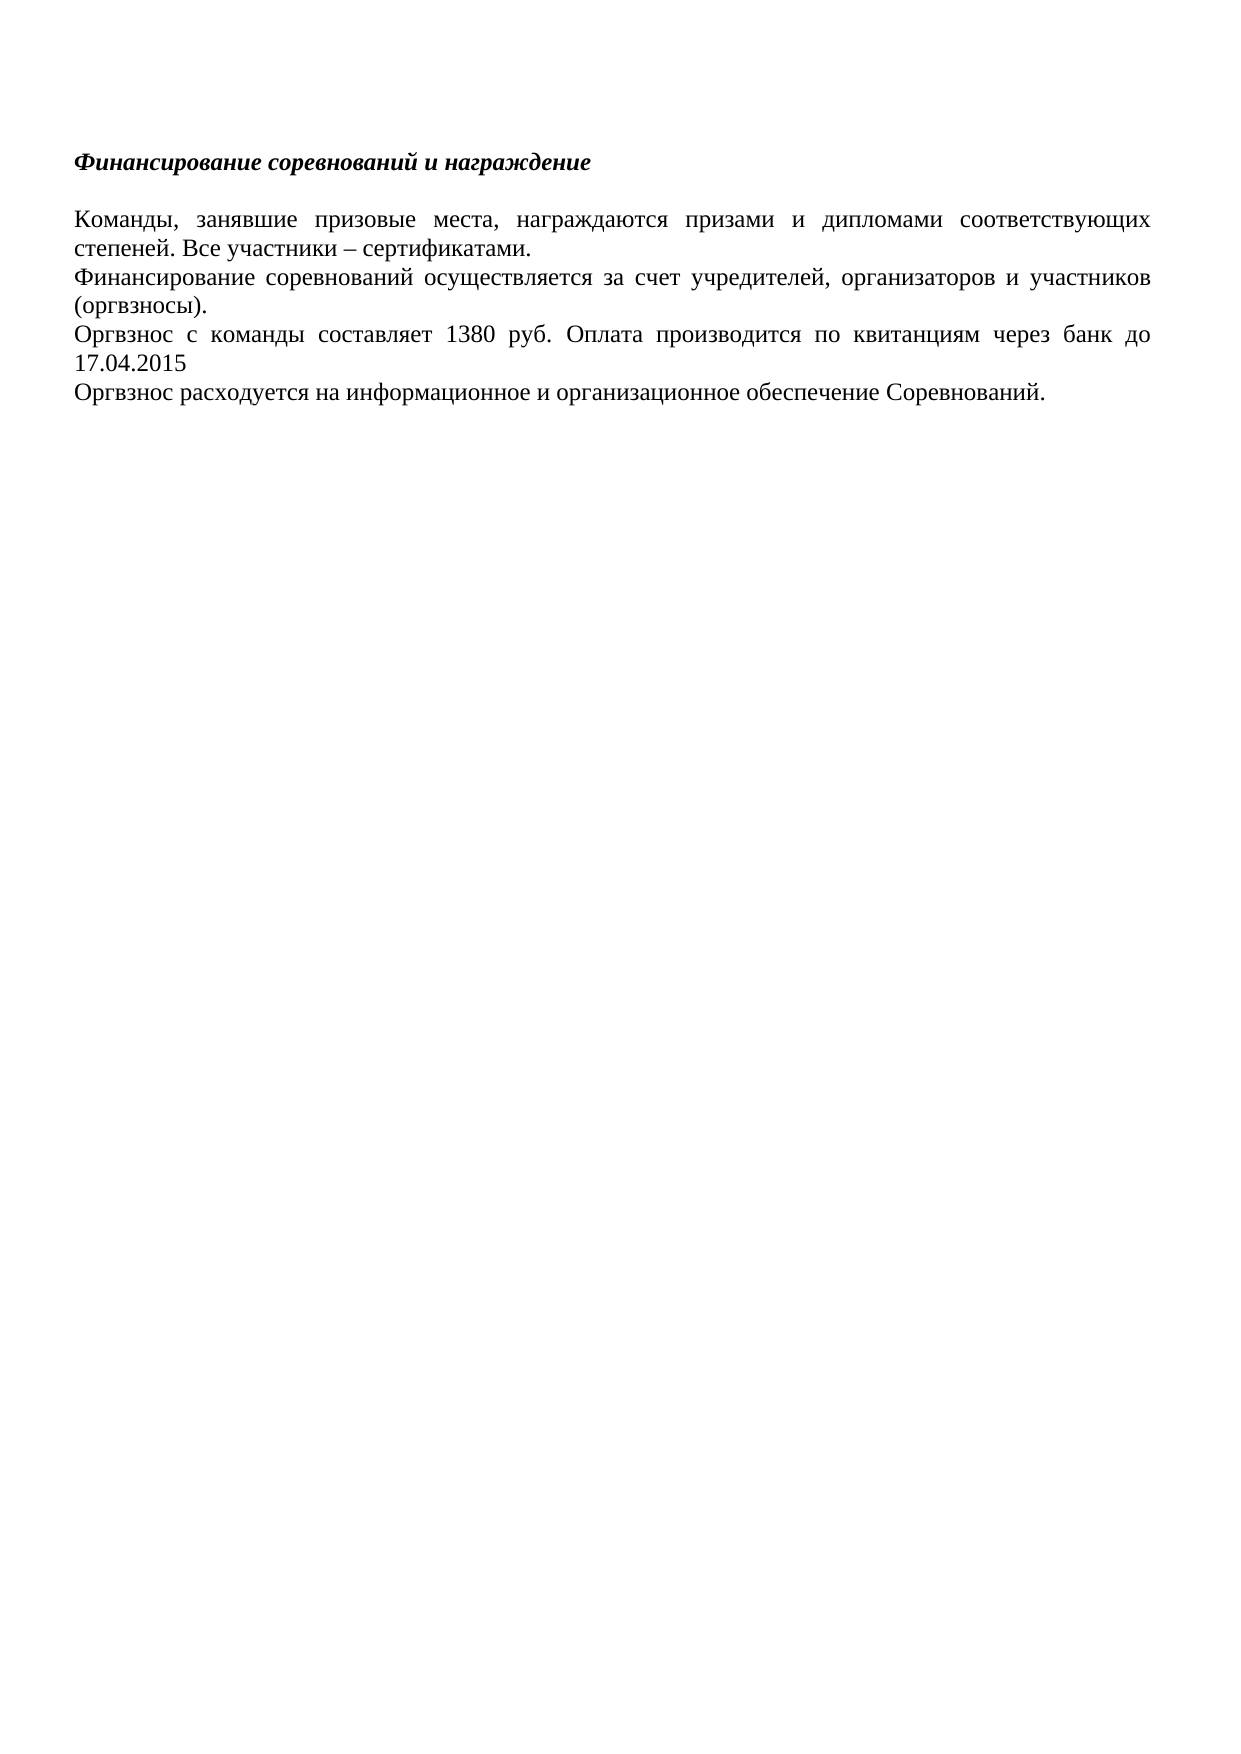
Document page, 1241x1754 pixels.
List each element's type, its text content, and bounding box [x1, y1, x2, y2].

text Финансирование соревнований осуществляется за счет учредителей, организаторов и участников (оргвзносы). [74, 262, 1152, 319]
text Оргвзнос расходуется на информационное и организационное обеспечение Соревнований. [74, 377, 1152, 406]
text Команды, занявшие призовые места, награждаются призами и дипломами соответствующих степеней. Все участники – сертификатами. [74, 204, 1152, 262]
text Финансирование соревнований и награждение [74, 147, 1152, 176]
text Оргвзнос с команды составляет 1380 руб. Оплата производится по квитанциям через банк до 17.04.2015 [74, 319, 1152, 377]
